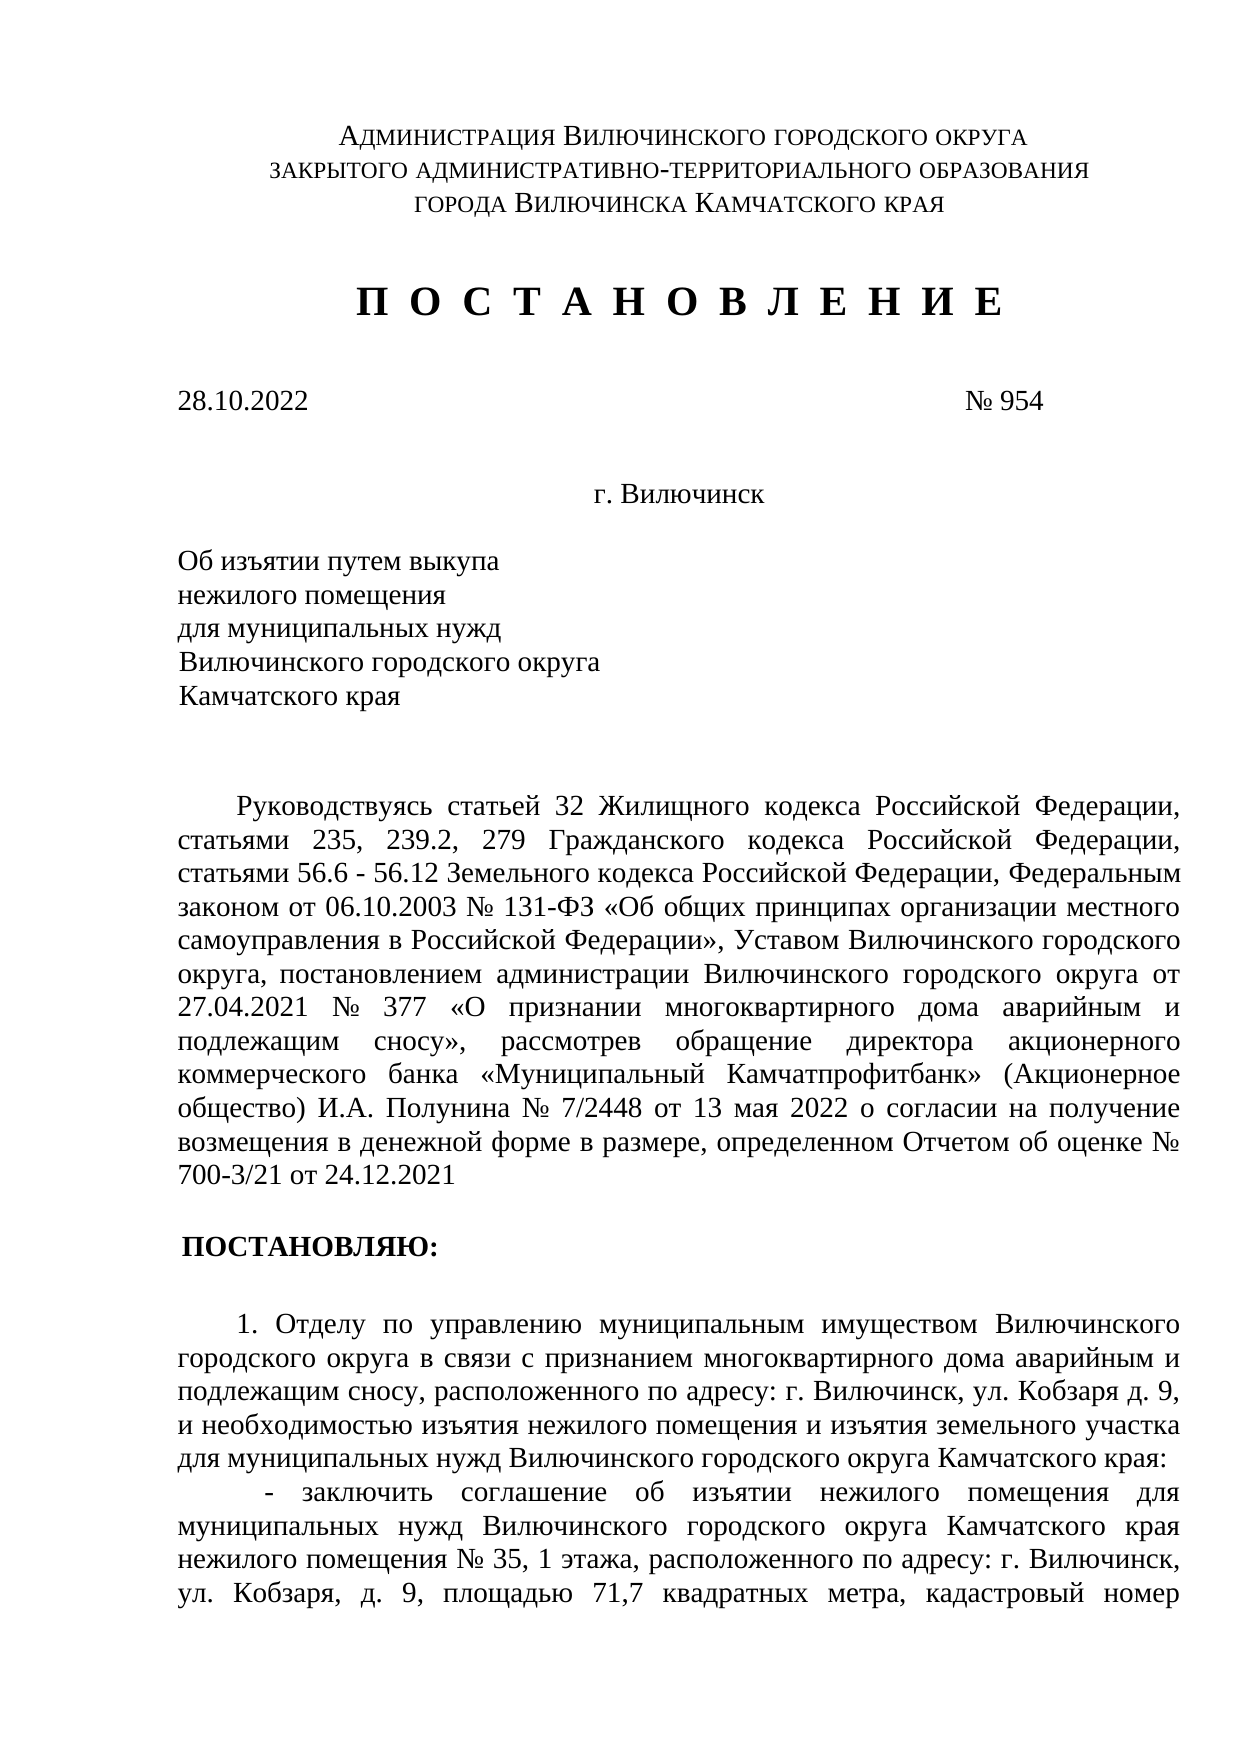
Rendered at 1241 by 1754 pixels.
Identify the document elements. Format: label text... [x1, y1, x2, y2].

text закрытого административно-территориального образования [177, 152, 1181, 185]
text Руководствуясь статьей 32 Жилищного кодекса Российской Федерации, статьями 235, 239.2, 279 Гражданского кодекса Российской Федерации, статьями 56.6 - 56.12 Земельного кодекса Российской Федерации, Федеральным законом от 06.10.2003 № 131-ФЗ «Об общих принципах организации местного самоуправления в Российской Федерации», Уставом Вилючинского городского округа, постановлением администрации Вилючинского городского округа от 27.04.2021 № 377 «О признании многоквартирного дома аварийным и подлежащим сносу», рассмотрев обращение директора акционерного коммерческого банка «Муниципальный Камчатпрофитбанк» (Акционерное общество) И.А. Полунина № 7/2448 от 13 мая 2022 о согласии на получение возмещения в денежной форме в размере, определенном Отчетом об оценке № 700-3/21 от 24.12.2021 [177, 788, 1181, 1191]
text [177, 1474, 1181, 1608]
text Об изъятии путем выкупа [177, 543, 664, 577]
text для муниципальных нужд Вилючинского городского округа Камчатского края [177, 611, 664, 711]
text нежилого помещения [177, 577, 664, 611]
text ПОСТАНОВЛЯЮ: [182, 1229, 1181, 1263]
text ПОСТАНОВЛЕНИЕ [177, 276, 1181, 324]
text Администрация Вилючинского городского округа [177, 118, 1181, 152]
text города Вилючинска Камчатского края [177, 185, 1181, 219]
text 1. Отделу по управлению муниципальным имуществом Вилючинского городского округа в связи с признанием многоквартирного дома аварийным и подлежащим сносу, расположенного по адресу: г. Вилючинск, ул. Кобзаря д. 9, и необходимостью изъятия нежилого помещения и изъятия земельного участка для муниципальных нужд Вилючинского городского округа Камчатского края: [177, 1306, 1181, 1474]
text г. Вилючинск [177, 476, 1181, 510]
text 28.10.2022 № 954 [177, 383, 1181, 417]
